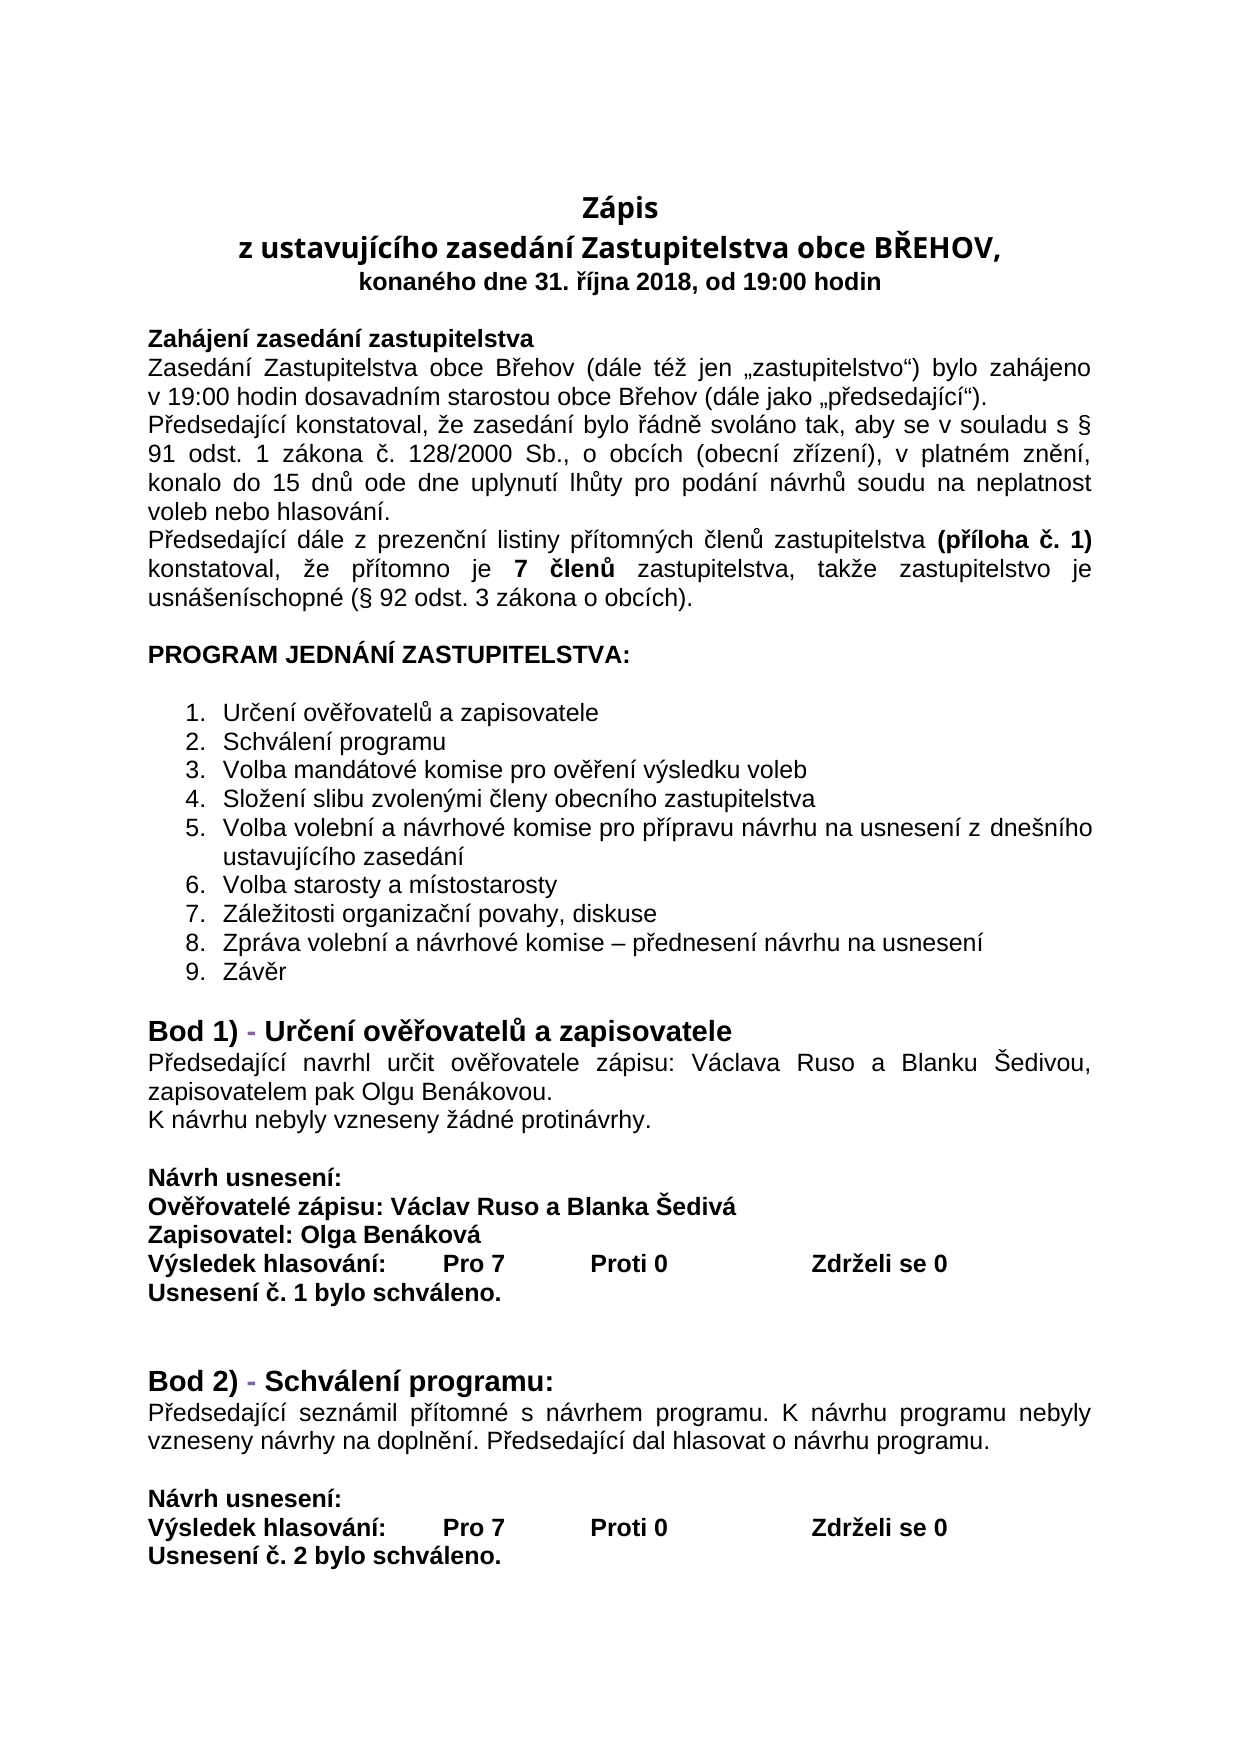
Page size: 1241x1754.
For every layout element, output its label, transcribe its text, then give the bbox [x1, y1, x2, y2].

text Návrh usnesení: [148, 1163, 1093, 1191]
text Výsledek hlasování: Pro 7 Proti 0 Zdrželi se 0 [148, 1249, 1093, 1278]
list Schválení programu [185, 727, 1093, 755]
text Usnesení č. 1 bylo schváleno. [148, 1278, 1093, 1306]
text Předsedající navrhl určit ověřovatele zápisu: Václava Ruso a Blanku Šedivou, zapisovatelem pak Olgu Benákovou. [148, 1048, 1093, 1105]
list Složení slibu zvolenými členy obecního zastupitelstva [185, 784, 1093, 813]
text Bod 1) - Určení ověřovatelů a zapisovatele [148, 1014, 1093, 1048]
list Závěr [185, 957, 1093, 985]
text PROGRAM JEDNÁNÍ ZASTUPITELSTVA: [148, 640, 1093, 669]
text Zahájení zasedání zastupitelstva [148, 324, 1093, 353]
text Předsedající dále z prezenční listiny přítomných členů zastupitelstva (příloha č. 1) konstatoval, že přítomno je 7 členů zastupitelstva, takže zastupitelstvo je usnášeníschopné (§ 92 odst. 3 zákona o obcích). [148, 525, 1093, 612]
text K návrhu nebyly vzneseny žádné protinávrhy. [148, 1105, 1093, 1134]
text Výsledek hlasování: Pro 7 Proti 0 Zdrželi se 0 [148, 1512, 1093, 1541]
text Zapisovatel: Olga Benáková [148, 1220, 1093, 1249]
list Volba mandátové komise pro ověření výsledku voleb [185, 755, 1093, 784]
text Předsedající seznámil přítomné s návrhem programu. K návrhu programu nebyly vzneseny návrhy na doplnění. Předsedající dal hlasovat o návrhu programu. [148, 1397, 1093, 1455]
text Zasedání Zastupitelstva obce Břehov (dále též jen „zastupitelstvo“) bylo zahájeno v 19:00 hodin dosavadním starostou obce Břehov (dále jako „předsedající“). [148, 353, 1093, 410]
text Ověřovatelé zápisu: Václav Ruso a Blanka Šedivá [148, 1191, 1093, 1220]
list Záležitosti organizační povahy, diskuse [185, 899, 1093, 928]
list Volba volební a návrhové komise pro přípravu návrhu na usnesení z dnešního ustavujícího zasedání [185, 813, 1093, 870]
list Volba starosty a místostarosty [185, 870, 1093, 899]
list Zpráva volební a návrhové komise – přednesení návrhu na usnesení [185, 928, 1093, 957]
text Zápis [148, 187, 1093, 227]
text Bod 2) - Schválení programu: [148, 1364, 1093, 1397]
text z ustavujícího zasedání Zastupitelstva obce BŘEHOV, [148, 227, 1093, 267]
text konaného dne 31. října 2018, od 19:00 hodin [148, 267, 1093, 295]
text Usnesení č. 2 bylo schváleno. [148, 1541, 1093, 1570]
list Určení ověřovatelů a zapisovatele [185, 698, 1093, 727]
text Návrh usnesení: [148, 1484, 1093, 1512]
text Předsedající konstatoval, že zasedání bylo řádně svoláno tak, aby se v souladu s § 91 odst. 1 zákona č. 128/2000 Sb., o obcích (obecní zřízení), v platném znění, konalo do 15 dnů ode dne uplynutí lhůty pro podání návrhů soudu na neplatnost voleb nebo hlasování. [148, 410, 1093, 525]
